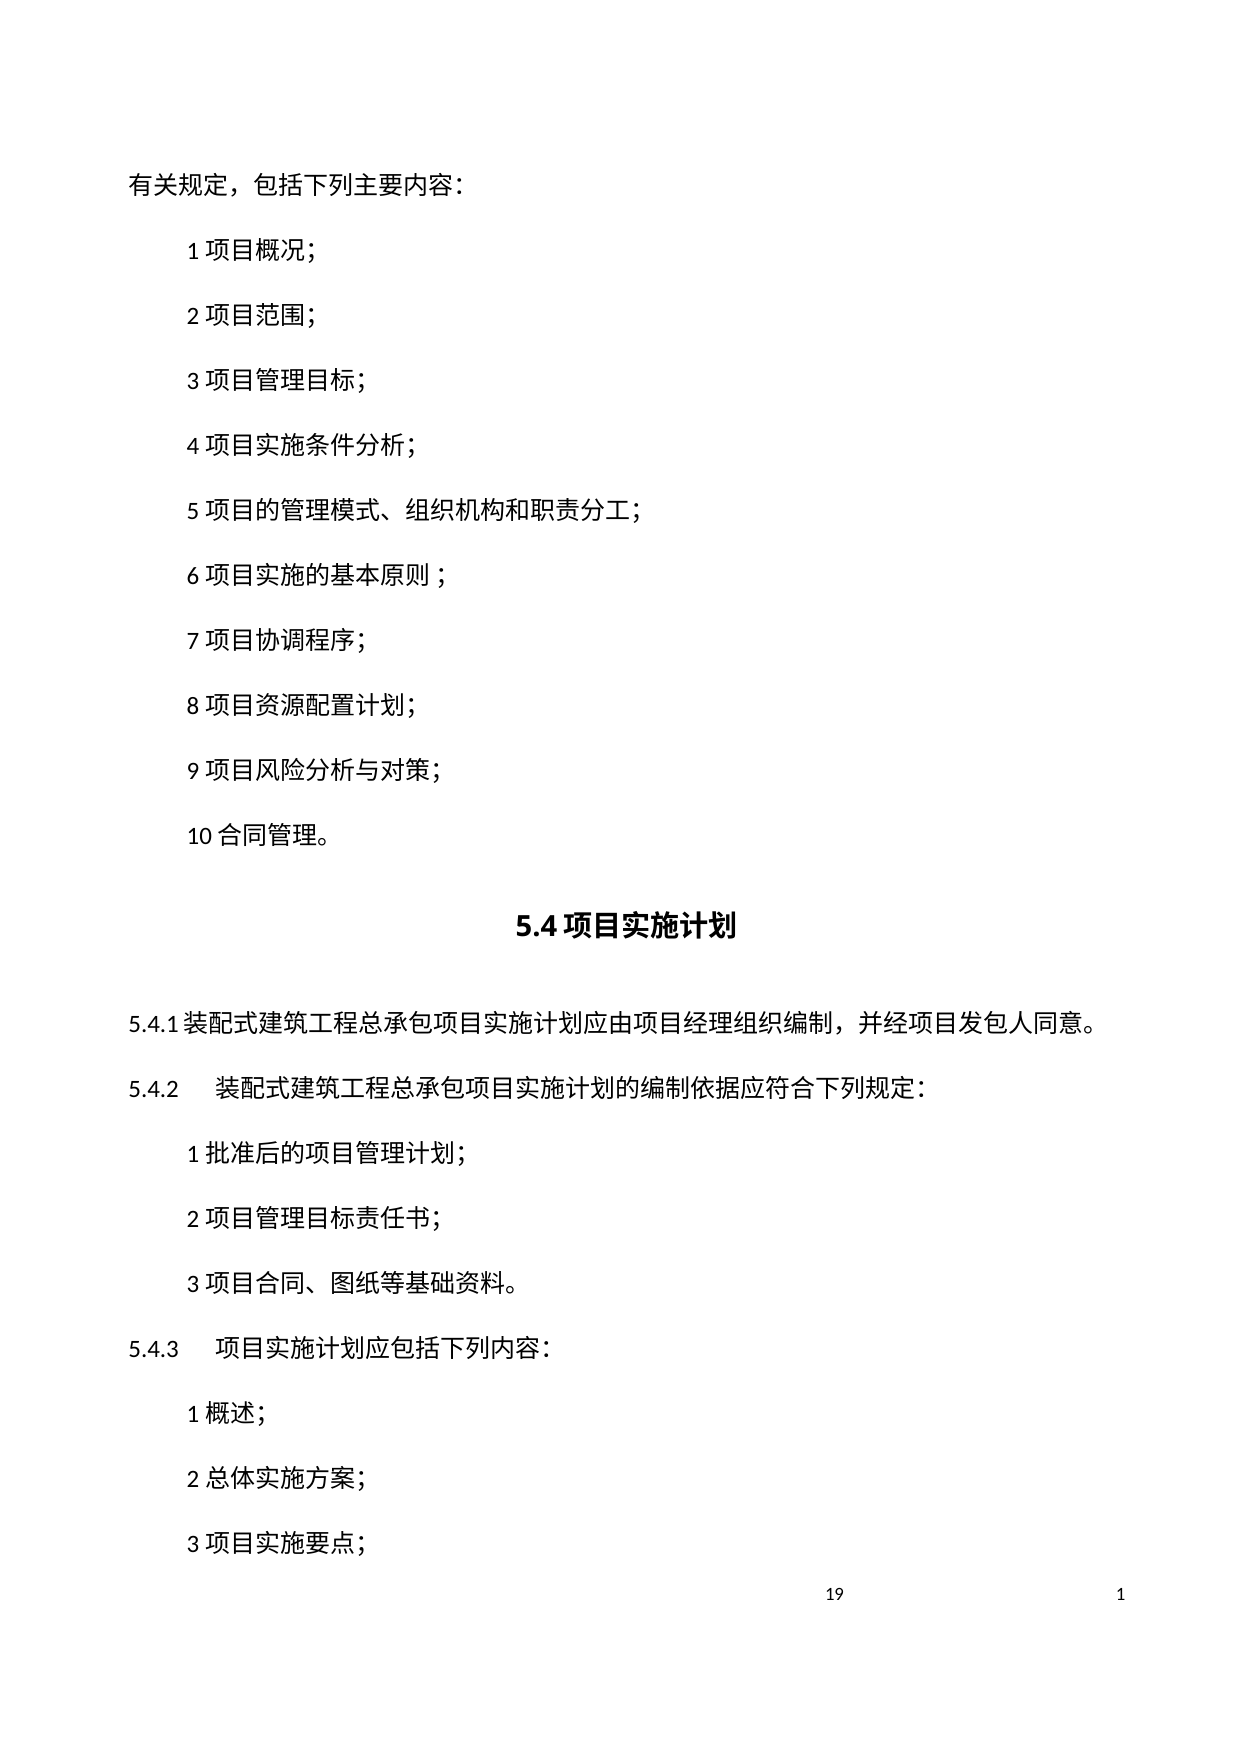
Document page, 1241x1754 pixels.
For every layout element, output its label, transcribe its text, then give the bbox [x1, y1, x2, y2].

subtitle 5.4项目实施计划 [128, 891, 1125, 956]
list 5.4.1装配式建筑工程总承包项目实施计划应由项目经理组织编制，并经项目发包人同意。 [128, 989, 1125, 1054]
list 7 项目协调程序； [128, 606, 1125, 671]
list 4 项目实施条件分析； [128, 411, 1125, 476]
list 5 项目的管理模式、组织机构和职责分工； [128, 476, 1125, 541]
list 8 项目资源配置计划； [128, 671, 1125, 736]
list 2 总体实施方案； [128, 1444, 1125, 1509]
list 5.4.2 装配式建筑工程总承包项目实施计划的编制依据应符合下列规定： [128, 1054, 1125, 1119]
list 3 项目实施要点； [128, 1509, 1125, 1574]
list 10 合同管理。 [128, 801, 1125, 866]
list 2 项目范围； [128, 281, 1125, 346]
list 5.4.3 项目实施计划应包括下列内容： [128, 1314, 1125, 1379]
list 3 项目管理目标； [128, 346, 1125, 411]
list 2 项目管理目标责任书； [128, 1184, 1125, 1249]
list 1 项目概况； [128, 216, 1125, 281]
list 3 项目合同、图纸等基础资料。 [128, 1249, 1125, 1314]
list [128, 151, 1125, 216]
list 1 概述； [128, 1379, 1125, 1444]
list 1 批准后的项目管理计划； [128, 1119, 1125, 1184]
list 9 项目风险分析与对策； [128, 736, 1125, 801]
list 6 项目实施的基本原则 ； [128, 541, 1125, 606]
